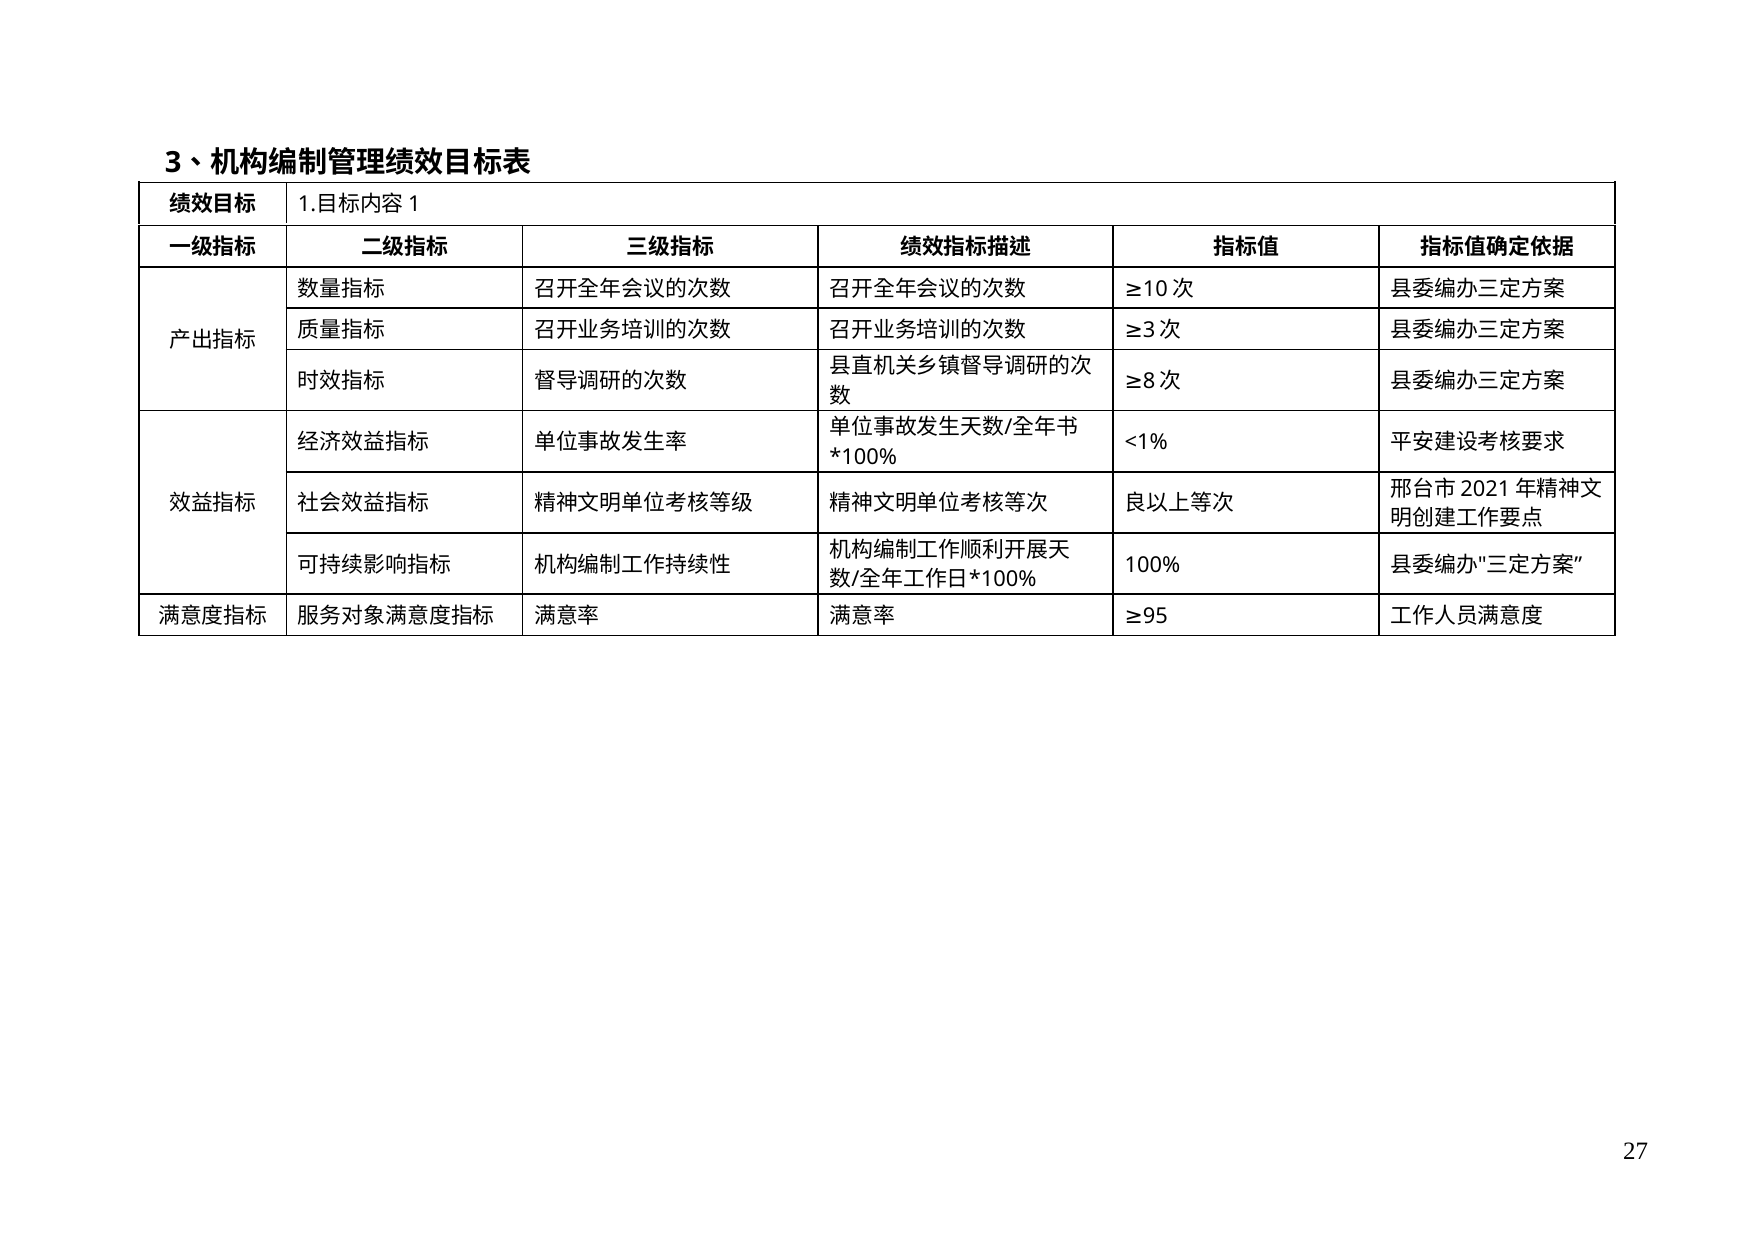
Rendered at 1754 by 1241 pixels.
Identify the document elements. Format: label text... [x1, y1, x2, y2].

table_cell 县委编办三定方案 [1380, 268, 1614, 307]
table_cell 精神文明单位考核等级 [523, 473, 817, 532]
table_cell 县直机关乡镇督导调研的次数 [819, 350, 1112, 410]
table_cell 经济效益指标 [287, 411, 522, 471]
table_header 绩效指标描述 [819, 226, 1112, 266]
table_cell ≥95 [1114, 595, 1378, 634]
table_cell 召开业务培训的次数 [819, 309, 1112, 349]
table_header 绩效目标 [140, 183, 286, 223]
table_header 一级指标 [140, 226, 286, 266]
table_cell 平安建设考核要求 [1380, 411, 1614, 471]
table_cell 机构编制工作顺利开展天数/全年工作日*100% [819, 534, 1112, 593]
table_cell 社会效益指标 [287, 473, 522, 532]
table_cell 机构编制工作持续性 [523, 534, 817, 593]
table_cell 召开全年会议的次数 [819, 268, 1112, 307]
table_header 指标值 [1114, 226, 1378, 266]
table_cell 数量指标 [287, 268, 522, 307]
table_cell 邢台市2021年精神文明创建工作要点 [1380, 473, 1614, 532]
table_header 1.目标内容1 [287, 183, 1614, 223]
table_cell ≥8次 [1114, 350, 1378, 410]
table_cell 单位事故发生率 [523, 411, 817, 471]
table_cell 满意度指标 [140, 595, 286, 634]
table_cell 召开全年会议的次数 [523, 268, 817, 307]
table_cell 县委编办三定方案 [1380, 350, 1614, 410]
table_cell 县委编办"三定方案” [1380, 534, 1614, 593]
table_cell 精神文明单位考核等次 [819, 473, 1112, 532]
table_cell 督导调研的次数 [523, 350, 817, 410]
table_header 指标值确定依据 [1380, 226, 1614, 266]
table_header 二级指标 [287, 226, 522, 266]
table_cell 召开业务培训的次数 [523, 309, 817, 349]
table_header 三级指标 [523, 226, 817, 266]
table_cell 可持续影响指标 [287, 534, 522, 593]
table_cell 服务对象满意度指标 [287, 595, 522, 634]
table_cell ≥3次 [1114, 309, 1378, 349]
table_cell 时效指标 [287, 350, 522, 410]
table_cell ≥10次 [1114, 268, 1378, 307]
table_cell 效益指标 [140, 411, 286, 593]
table_cell <1% [1114, 411, 1378, 471]
text 3、机构编制管理绩效目标表 [106, 142, 1648, 181]
table_cell 工作人员满意度 [1380, 595, 1614, 634]
table_cell 质量指标 [287, 309, 522, 349]
table_cell 县委编办三定方案 [1380, 309, 1614, 349]
table_cell 满意率 [523, 595, 817, 634]
table_cell 100% [1114, 534, 1378, 593]
table_cell 良以上等次 [1114, 473, 1378, 532]
table_cell 满意率 [819, 595, 1112, 634]
table_cell 单位事故发生天数/全年书*100% [819, 411, 1112, 471]
table_cell 产出指标 [140, 268, 286, 410]
